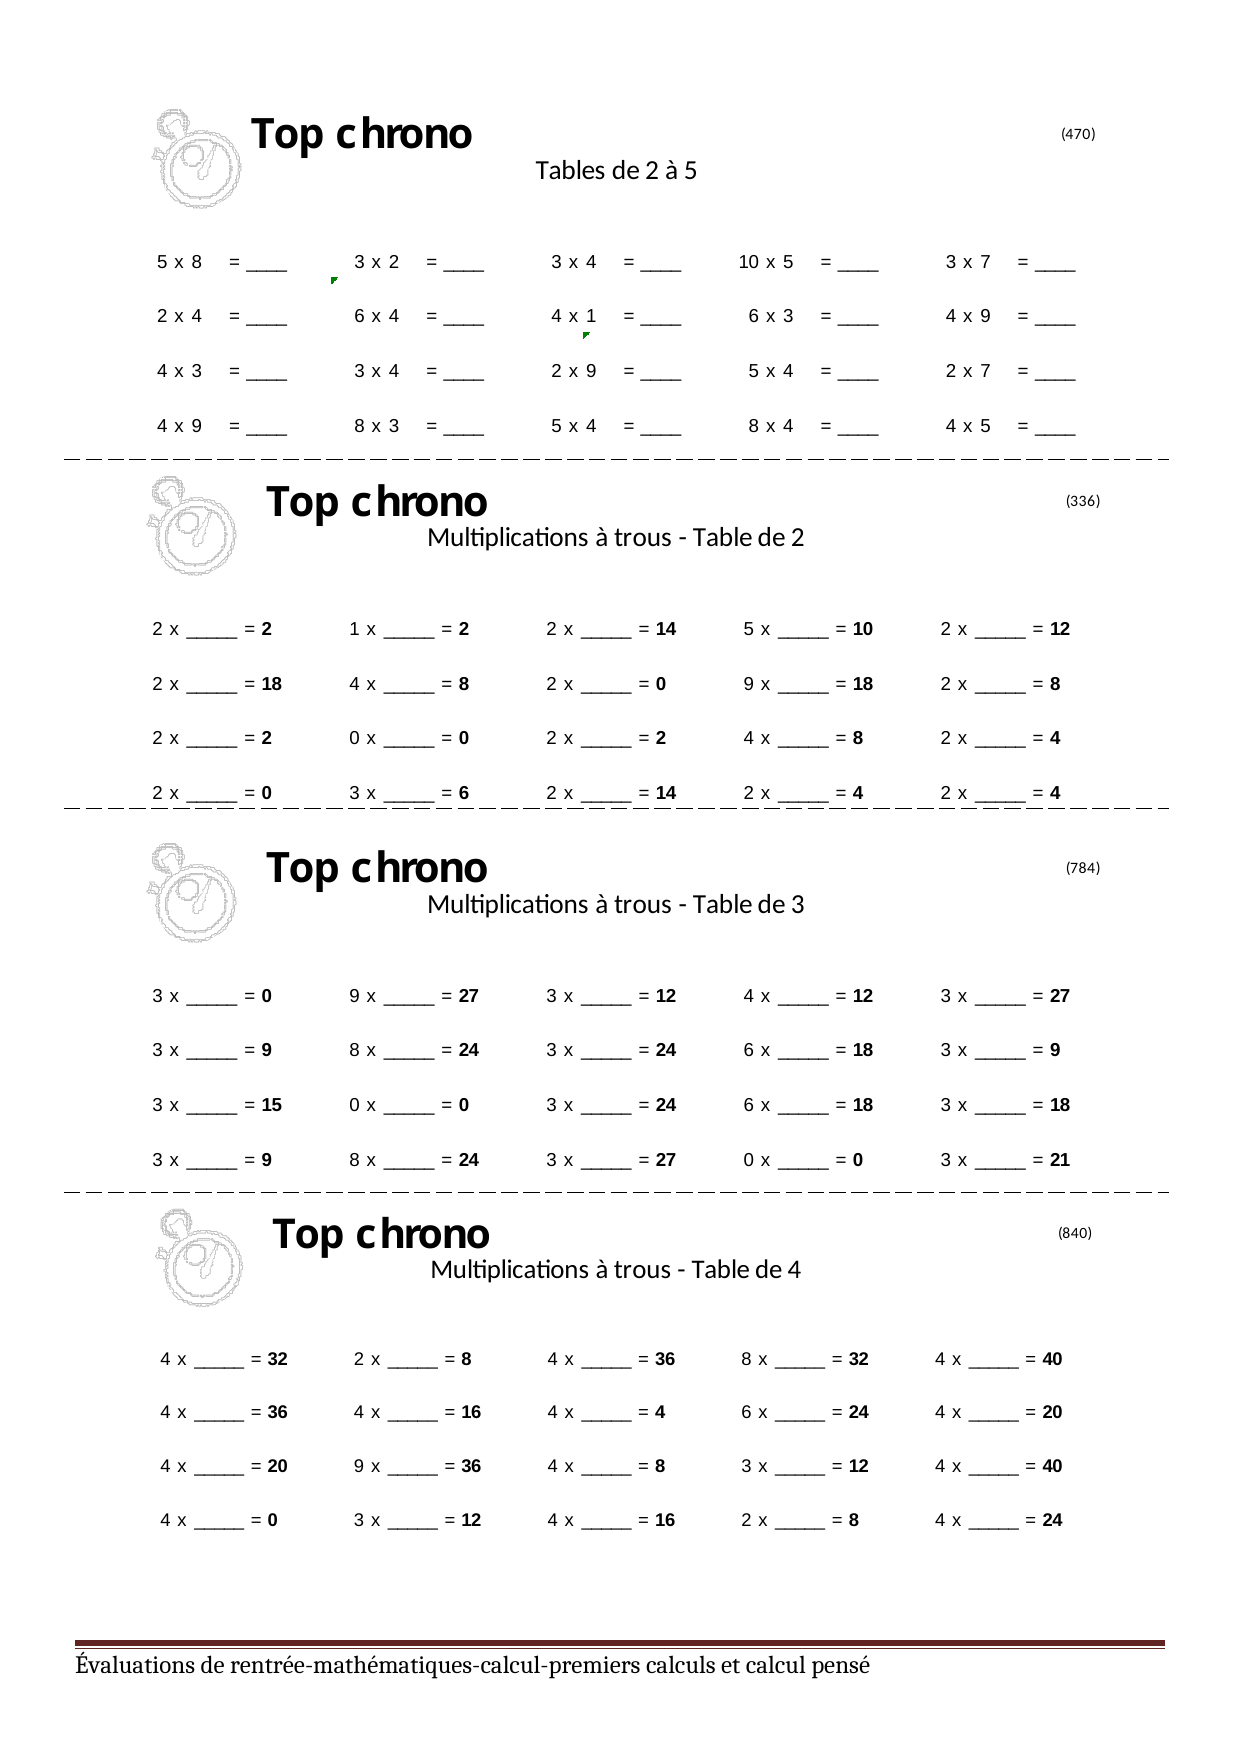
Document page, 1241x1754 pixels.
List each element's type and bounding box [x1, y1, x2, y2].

table_header [64, 75, 1168, 459]
table_cell [64, 1192, 1168, 1589]
table_cell [64, 459, 1168, 808]
table_cell [64, 808, 1168, 1192]
